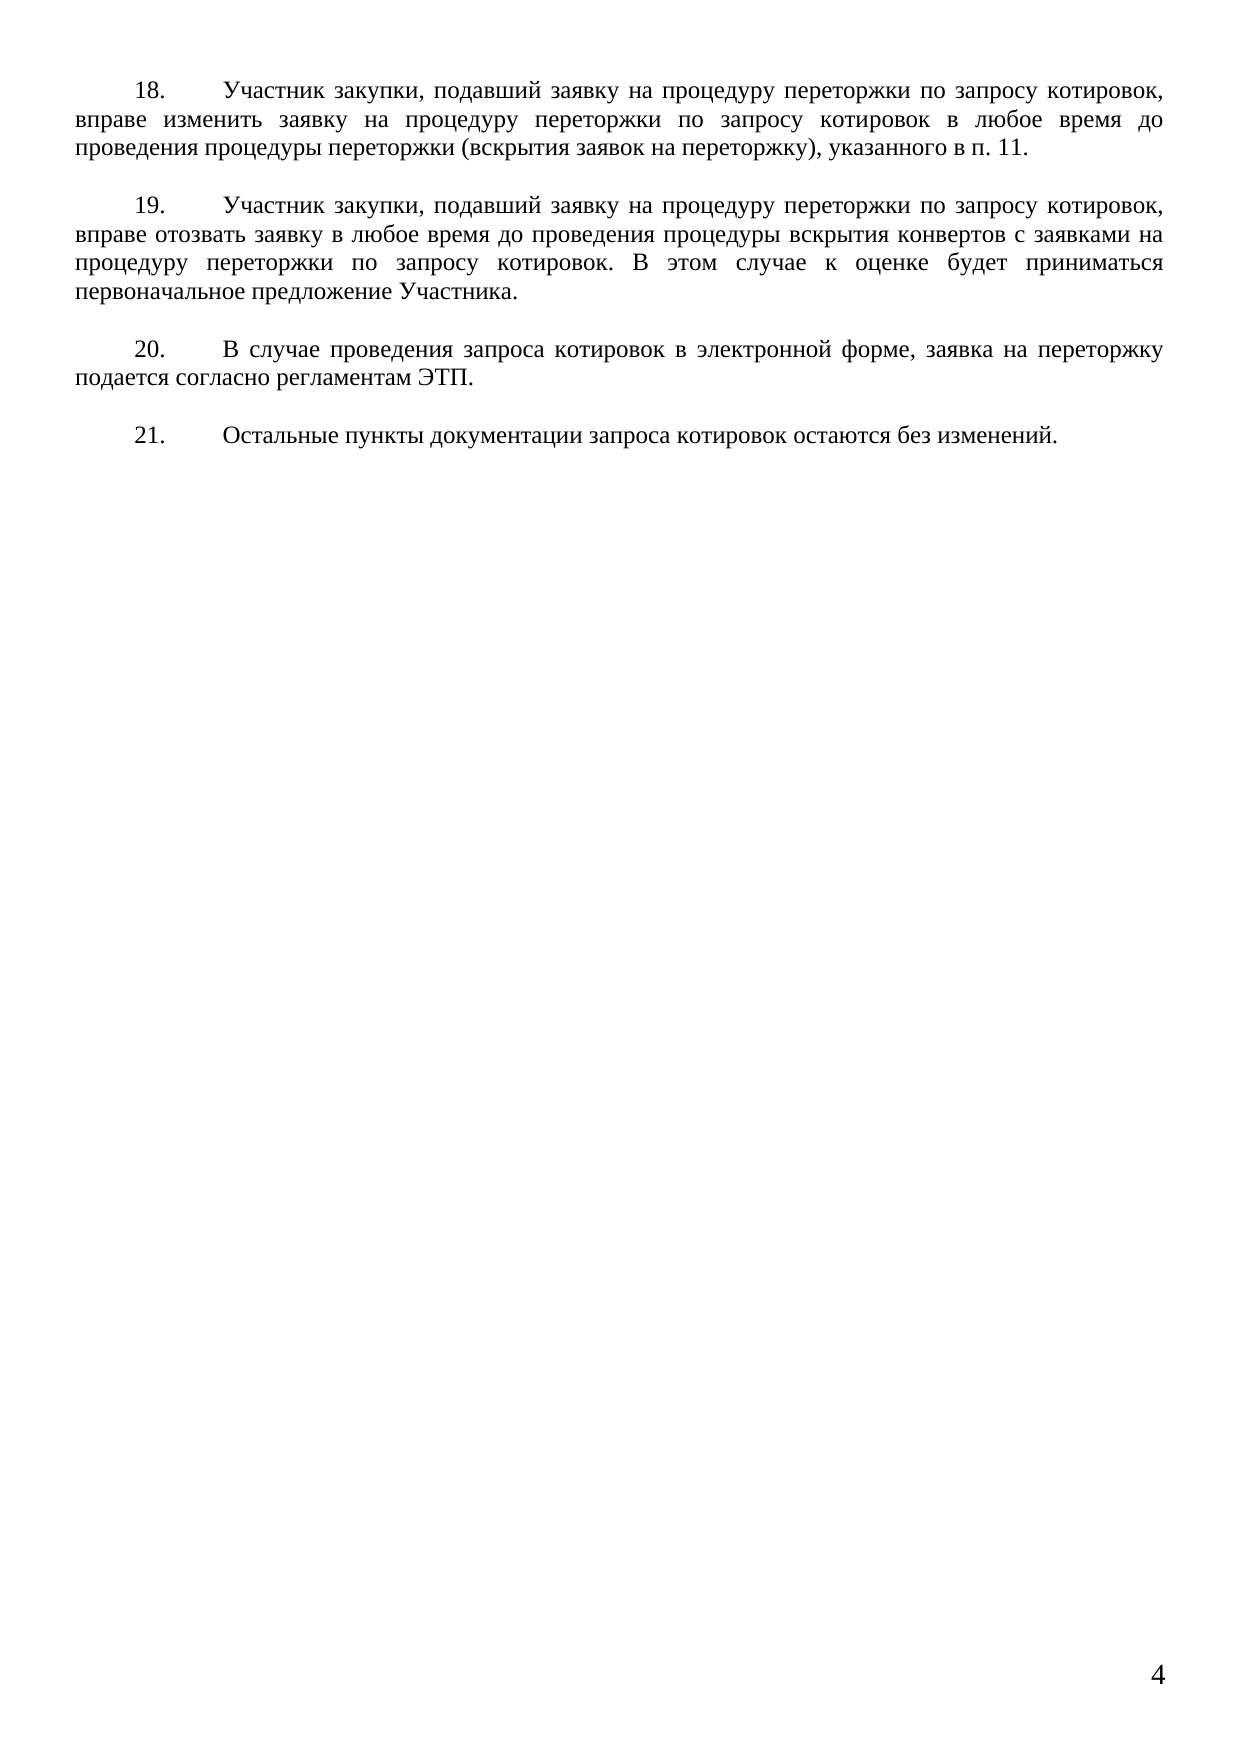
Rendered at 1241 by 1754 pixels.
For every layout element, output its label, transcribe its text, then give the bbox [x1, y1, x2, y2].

list 21. Остальные пункты документации запроса котировок остаются без изменений. [75, 420, 1165, 449]
text 18. Участник закупки, подавший заявку на процедуру переторжки по запросу котировок, вправе изменить заявку на процедуру переторжки по запросу котировок в любое время до проведения процедуры переторжки (вскрытия заявок на переторжку), указанного в п. 11. [75, 75, 1165, 161]
list 20. В случае проведения запроса котировок в электронной форме, заявка на переторжку подается согласно регламентам ЭТП. [75, 334, 1165, 391]
list 19. Участник закупки, подавший заявку на процедуру переторжки по запросу котировок, вправе отозвать заявку в любое время до проведения процедуры вскрытия конвертов с заявками на процедуру переторжки по запросу котировок. В этом случае к оценке будет приниматься первоначальное предложение Участника. [75, 190, 1165, 305]
